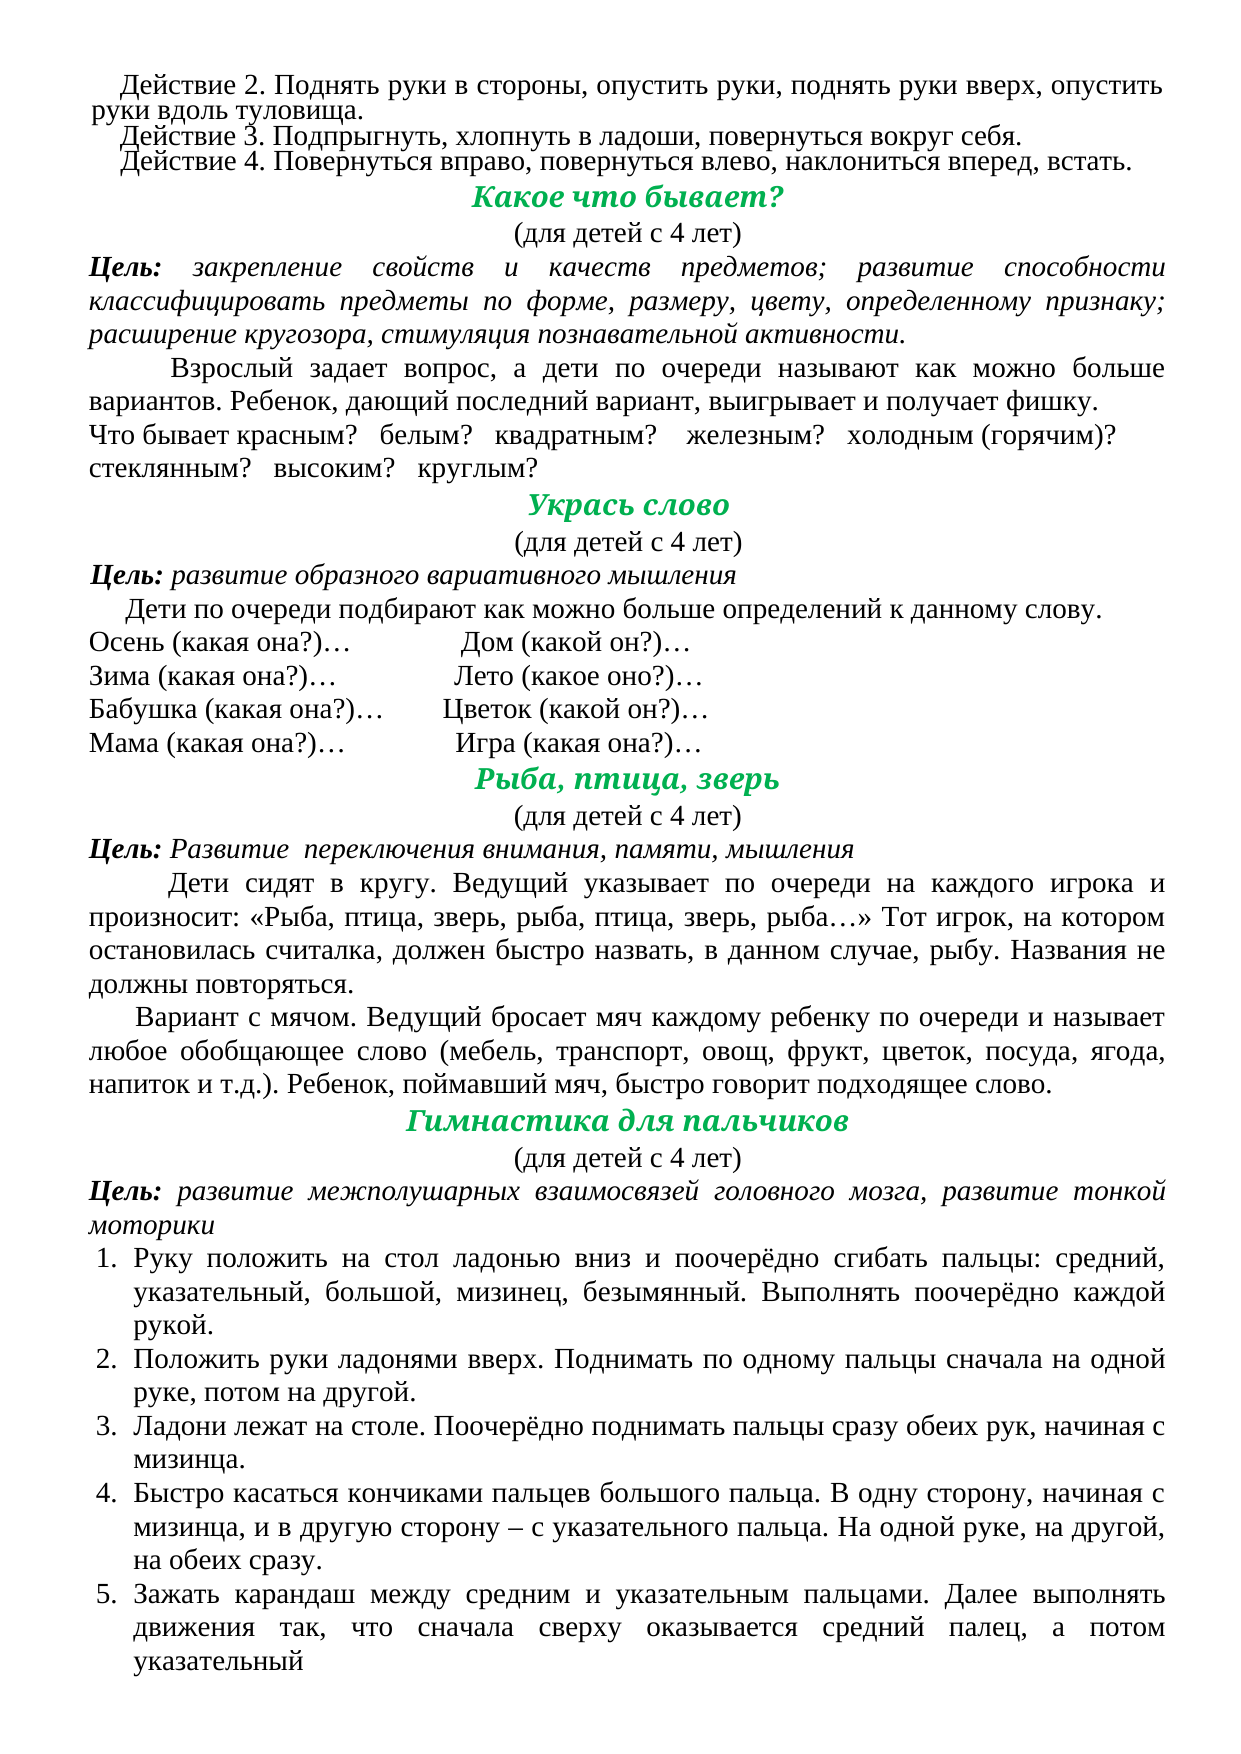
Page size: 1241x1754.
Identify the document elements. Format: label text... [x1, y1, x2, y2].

text Что бывает красным? белым? квадратным? железным? холодным (горячим)? [89, 417, 1166, 450]
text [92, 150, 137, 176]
text Рыба, птица, зверь [89, 758, 1166, 798]
list Зажать карандаш между средним и указательным пальцами. Далее выполнять движения так, что сначала сверху оказывается средний палец, а потом указательный [96, 1576, 1166, 1676]
list Положить руки ладонями вверх. Поднимать по одному пальцы сначала на одной руке, потом на другой. [96, 1341, 1166, 1408]
text (для детей с 4 лет) [89, 798, 1166, 832]
text Цель: развитие образного вариативного мышления [90, 557, 1166, 591]
text Бабушка (какая она?)… Цветок (какой он?)… [89, 691, 1166, 725]
text Цель: развитие межполушарных взаимосвязей головного мозга, развитие тонкой моторики [89, 1173, 1166, 1240]
text (для детей с 4 лет) [90, 524, 1166, 557]
text (для детей с 4 лет) [89, 1140, 1166, 1173]
list Быстро касаться кончиками пальцев большого пальца. В одну сторону, начиная с мизинца, и в другую сторону – с указательного пальца. На одной руке, на другой, на обеих сразу. [96, 1475, 1166, 1576]
text Дети сидят в кругу. Ведущий указывает по очереди на каждого игрока и произносит: «Рыба, птица, зверь, рыба, птица, зверь, рыба…» Тот игрок, на котором остановилась считалка, должен быстро назвать, в данном случае, рыбу. Названия не должны повторяться. [89, 865, 1166, 999]
text Осень (какая она?)… Дом (какой он?)… [89, 624, 1166, 658]
text стеклянным? высоким? круглым? [89, 450, 1166, 484]
text Взрослый задает вопрос, а дети по очереди называют как можно больше вариантов. Ребенок, дающий последний вариант, выигрывает и получает фишку. [89, 350, 1166, 417]
text Цель: закрепление свойств и качеств предметов; развитие способности классифицировать предметы по форме, размеру, цвету, определенному признаку; расширение кругозора, стимуляция познавательной активности. [89, 249, 1166, 350]
text Укрась слово [90, 484, 1166, 524]
text Какое что бывает? [89, 176, 1166, 216]
text Вариант с мячом. Ведущий бросает мяч каждому ребенку по очереди и называет любое обобщающее слово (мебель, транспорт, овощ, фрукт, цветок, посуда, ягода, напиток и т.д.). Ребенок, поймавший мяч, быстро говорит подходящее слово. [89, 999, 1166, 1100]
list Ладони лежат на столе. Поочерёдно поднимать пальцы сразу обеих рук, начиная с мизинца. [96, 1408, 1166, 1475]
text Действие 2. Поднять руки в стороны, опустить руки, поднять руки вверх, опустить руки вдоль туловища. [91, 74, 1164, 125]
text (для детей с 4 лет) [89, 216, 1166, 249]
text Зима (какая она?)… Лето (какое оно?)… [89, 658, 1166, 691]
text Дети по очереди подбирают как можно больше определений к данному слову. [89, 591, 1166, 624]
text Мама (какая она?)… Игра (какая она?)… [89, 725, 1166, 758]
text Действие 3. Подпрыгнуть, хлопнуть в ладоши, повернуться вокруг себя. [91, 125, 1165, 150]
text Гимнастика для пальчиков [89, 1100, 1166, 1140]
list Руку положить на стол ладонью вниз и поочерёдно сгибать пальцы: средний, указательный, большой, мизинец, безымянный. Выполнять поочерёдно каждой рукой. [96, 1240, 1166, 1341]
text Цель: Развитие переключения внимания, памяти, мышления [89, 832, 1166, 865]
text Действие 4. Повернуться вправо, повернуться влево, наклониться вперед, встать. [137, 150, 1166, 176]
